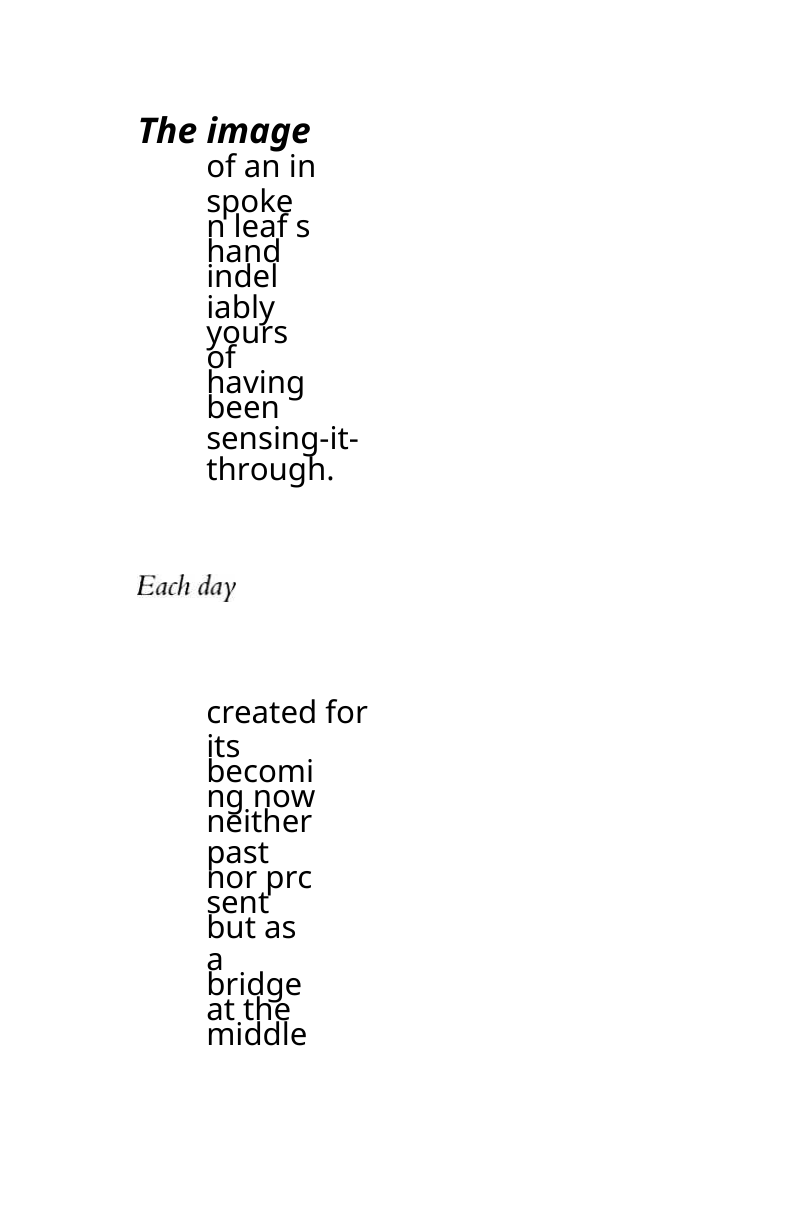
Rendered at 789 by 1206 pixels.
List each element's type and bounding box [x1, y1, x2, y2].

picture [137, 574, 236, 602]
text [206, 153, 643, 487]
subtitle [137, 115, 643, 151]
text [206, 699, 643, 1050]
